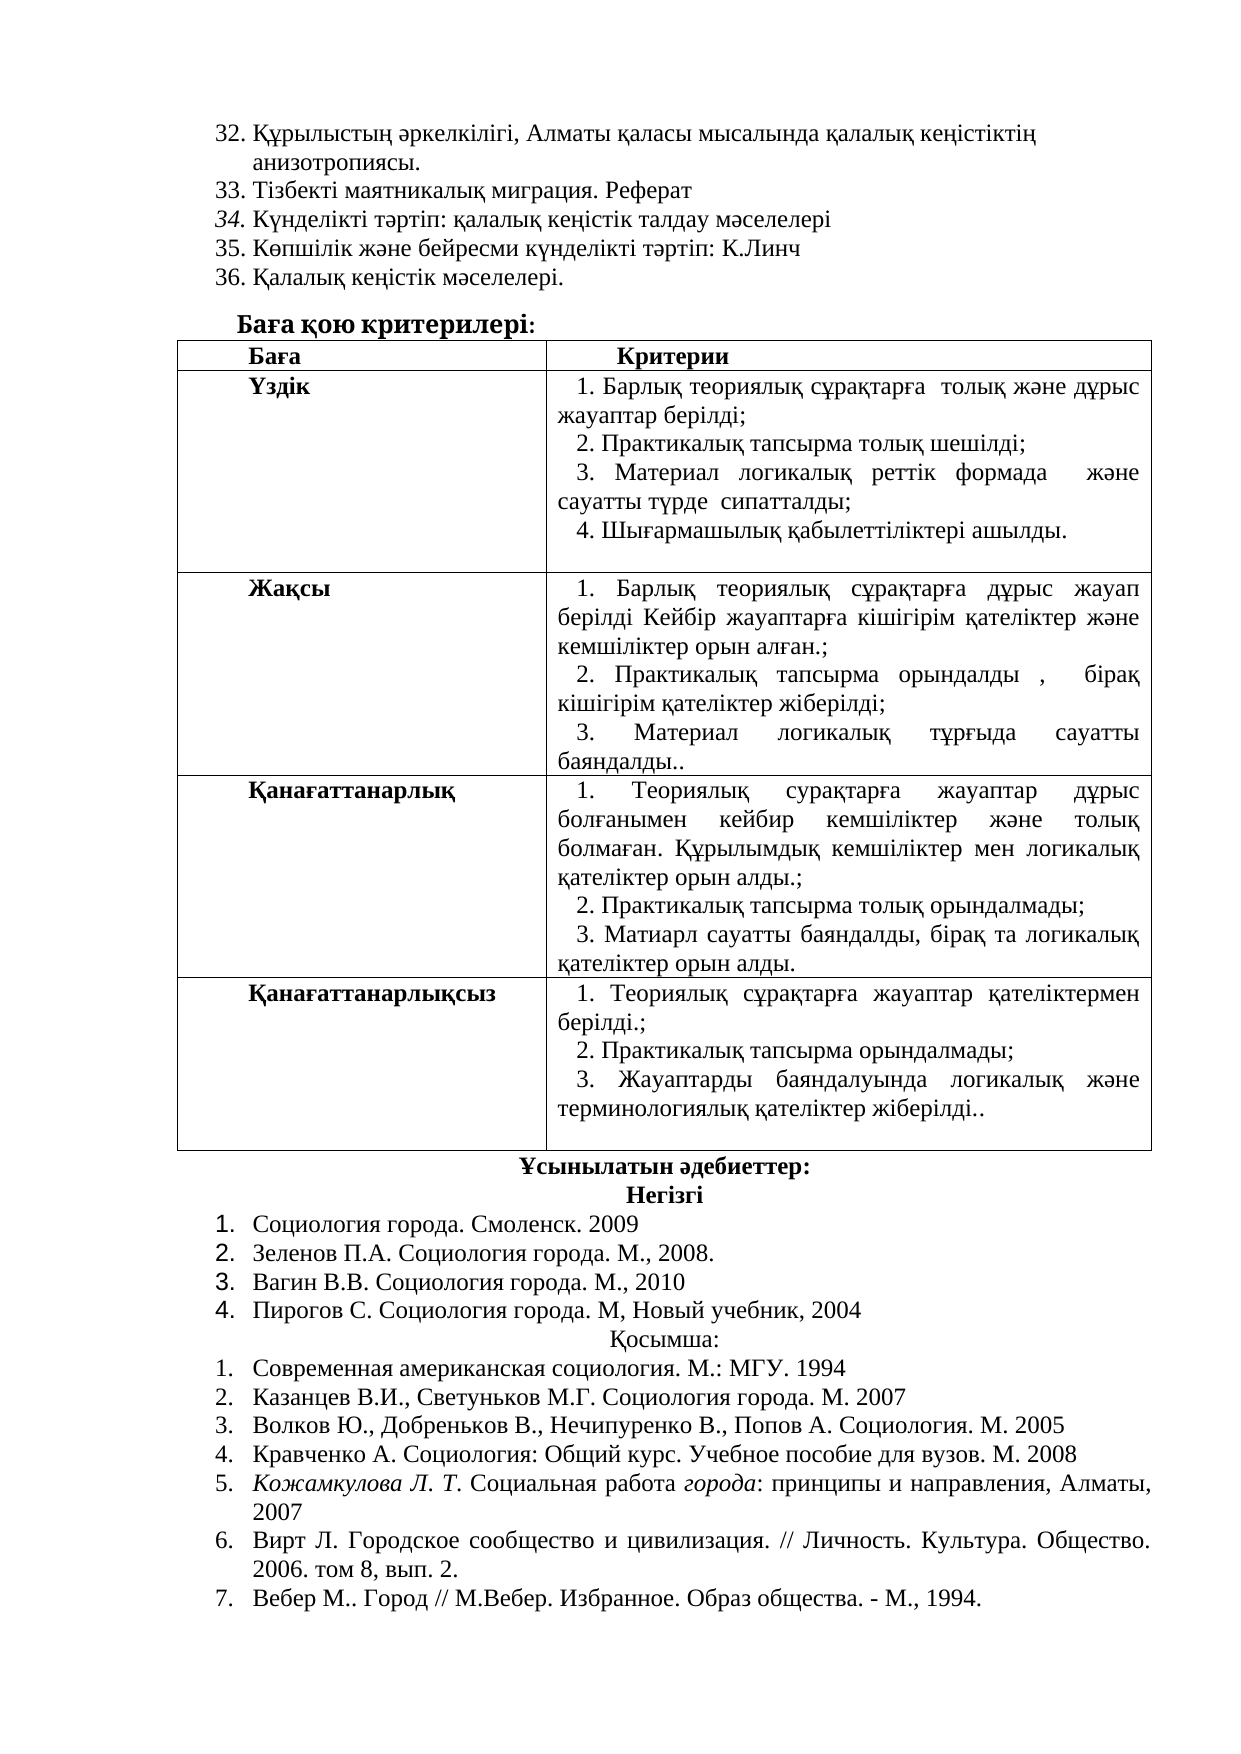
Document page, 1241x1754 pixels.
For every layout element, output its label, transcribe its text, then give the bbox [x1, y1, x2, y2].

table_cell 1. Теориялық сұрақтарға жауаптар қателіктермен берілді.; 2. Практикалық тапсырма орындалмады; 3. Жауаптарды баяндалуында логикалық және терминологиялық қателіктер жіберілді.. [547, 978, 1151, 1150]
table_cell Қанағаттанарлықсыз [178, 978, 546, 1150]
list Социология города. Смоленск. 2009 [215, 1209, 1152, 1238]
list Күнделікті тәртіп: қалалық кеңістік талдау мәселелері [215, 204, 1152, 233]
list Құрылыстың әркелкілігі, Алматы қаласы мысалында қалалық кеңістіктің анизотропиясы. [215, 118, 1152, 176]
list Казанцев В.И., Светуньков М.Г. Социология города. М. 2007 [215, 1382, 1152, 1411]
list Пирогов С. Социология города. М, Новый учебник, 2004 [215, 1296, 1152, 1324]
list Современная американская социология. М.: МГУ. 1994 [215, 1353, 1152, 1382]
table_header Критерии [547, 341, 1151, 370]
table_cell Қанағаттанарлық [178, 776, 546, 977]
subtitle Баға қою критерилері: [177, 311, 1152, 340]
table_cell 1. Барлық теориялық сұрақтарға дұрыс жауап берілді Кейбір жауаптарға кішігірім қателіктер және кемшіліктер орын алған.; 2. Практикалық тапсырма орындалды , бірақ кішігірім қателіктер жіберілді; 3. Материал логикалық тұрғыда сауатты баяндалды.. [547, 573, 1151, 774]
subtitle Кожамкулова Л. Т. Социальная работа города: принципы и направления, Алматы, 2007 [215, 1468, 1152, 1526]
list Вирт Л. Городское сообщество и цивилизация. // Личность. Культура. Общество. 2006. том 8, вып. 2. [215, 1526, 1152, 1583]
subtitle Кравченко А. Социология: Общий курс. Учебное пособие для вузов. М. 2008 [215, 1439, 1152, 1468]
list Вебер М.. Город // М.Вебер. Избранное. Образ общества. - М., 1994. [215, 1583, 1152, 1612]
text Ұсынылатын әдебиеттер: [177, 1151, 1152, 1180]
table_cell Үздік [178, 371, 546, 572]
list Вагин В.В. Социология города. М., 2010 [215, 1267, 1152, 1296]
list Қосымша: [177, 1324, 1152, 1353]
list Зеленов П.А. Социология города. М., 2008. [215, 1238, 1152, 1267]
list Көпшілік және бейресми күнделікті тәртіп: К.Линч [215, 233, 1152, 262]
table_cell Жақсы [178, 573, 546, 774]
text Негізгі [177, 1180, 1152, 1209]
list Тізбекті маятникалық миграция. Реферат [215, 176, 1152, 204]
list Қалалық кеңістік мәселелері. [215, 262, 1152, 291]
table_cell 1. Теориялық сурақтарға жауаптар дұрыс болғанымен кейбир кемшіліктер және толық болмаған. Құрылымдық кемшіліктер мен логикалық қателіктер орын алды.; 2. Практикалық тапсырма толық орындалмады; 3. Матиарл сауатты баяндалды, бірақ та логикалық қателіктер орын алды. [547, 776, 1151, 977]
subtitle Волков Ю., Добреньков В., Нечипуренко В., Попов А. Социология. М. 2005 [215, 1411, 1152, 1439]
table_header Баға [178, 341, 546, 370]
table_cell 1. Барлық теориялық сұрақтарға толық және дұрыс жауаптар берілді; 2. Практикалық тапсырма толық шешілді; 3. Материал логикалық реттік формада және сауатты түрде сипатталды; 4. Шығармашылық қабылеттіліктері ашылды. [547, 371, 1151, 572]
